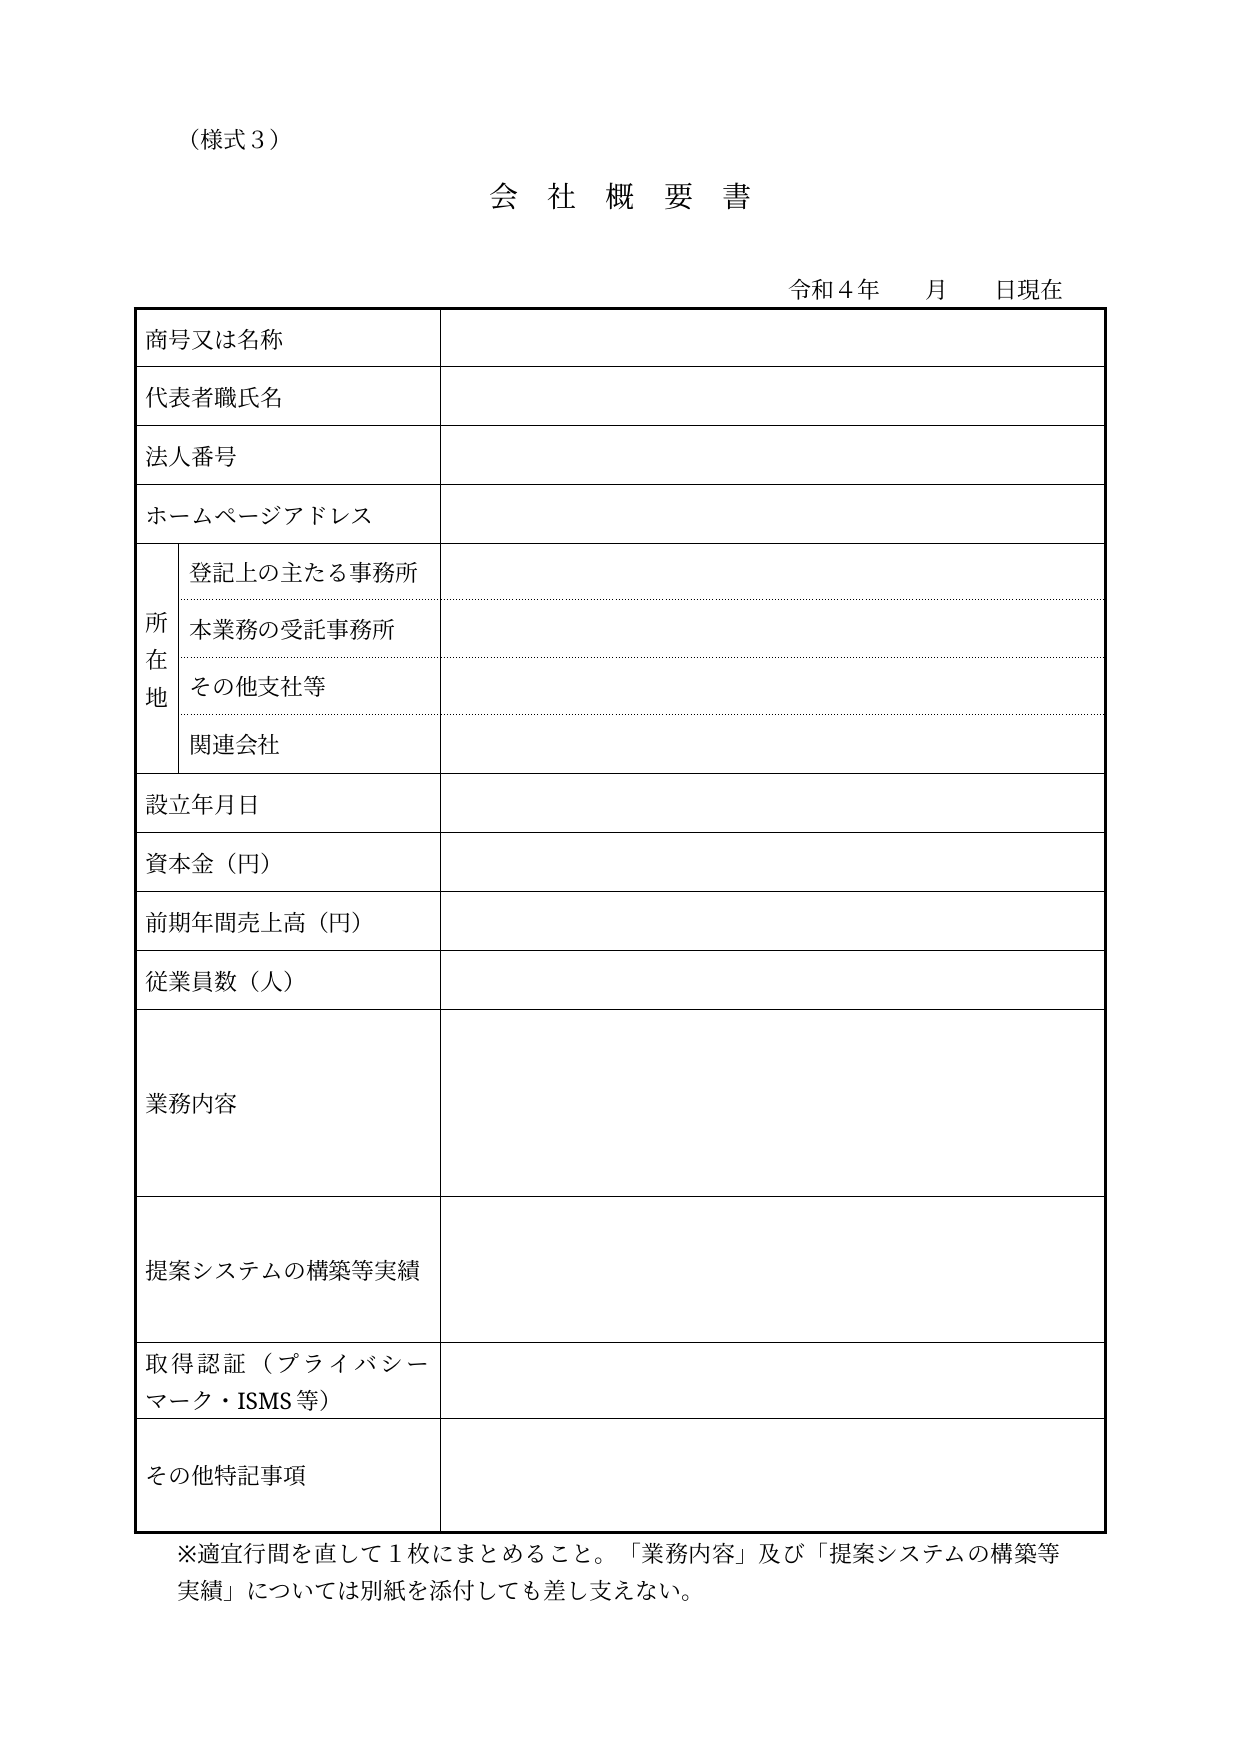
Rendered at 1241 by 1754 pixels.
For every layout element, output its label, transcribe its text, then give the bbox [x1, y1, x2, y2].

table_cell [441, 485, 1104, 543]
table_cell 業務内容 [137, 1010, 440, 1196]
table_cell [441, 951, 1104, 1009]
text 令和４年 月 日現在 [177, 269, 1063, 307]
table_cell 代表者職氏名 [137, 367, 440, 425]
table_cell 所 在 地 [137, 544, 178, 773]
table_cell 登記上の主たる事務所 [179, 544, 440, 599]
text ※適宜行間を直して１枚にまとめること。「業務内容」及び「提案システムの構築等実績」については別紙を添付しても差し支えない。 [177, 1534, 1063, 1609]
table_header [441, 310, 1104, 366]
table_cell [441, 833, 1104, 891]
table_cell 従業員数（人） [137, 951, 440, 1009]
table_cell [441, 1343, 1104, 1418]
table_cell 設立年月日 [137, 774, 440, 832]
table_cell 法人番号 [137, 426, 440, 484]
table_cell [441, 774, 1104, 832]
table_cell [441, 714, 1104, 773]
table_cell 資本金（円） [137, 833, 440, 891]
table_cell 取得認証（プライバシーマーク・ISMS等） [137, 1343, 440, 1418]
table_cell [441, 892, 1104, 950]
table_cell [441, 1197, 1104, 1342]
table_cell [441, 1419, 1104, 1531]
table_cell [441, 657, 1104, 714]
table_cell [441, 599, 1104, 657]
table_cell [441, 544, 1104, 599]
table_cell [441, 1010, 1104, 1196]
table_cell その他支社等 [179, 657, 440, 714]
table_cell 提案システムの構築等実績 [137, 1197, 440, 1342]
table_cell 関連会社 [179, 714, 440, 773]
table_cell [441, 367, 1104, 425]
table_cell 本業務の受託事務所 [179, 599, 440, 657]
text 会 社 概 要 書 [177, 157, 1063, 232]
table_cell ホームページアドレス [137, 485, 440, 543]
table_cell その他特記事項 [137, 1419, 440, 1531]
table_cell [441, 426, 1104, 484]
table_header 商号又は名称 [137, 310, 440, 366]
table_cell 前期年間売上高（円） [137, 892, 440, 950]
text （様式３） [177, 119, 1063, 157]
